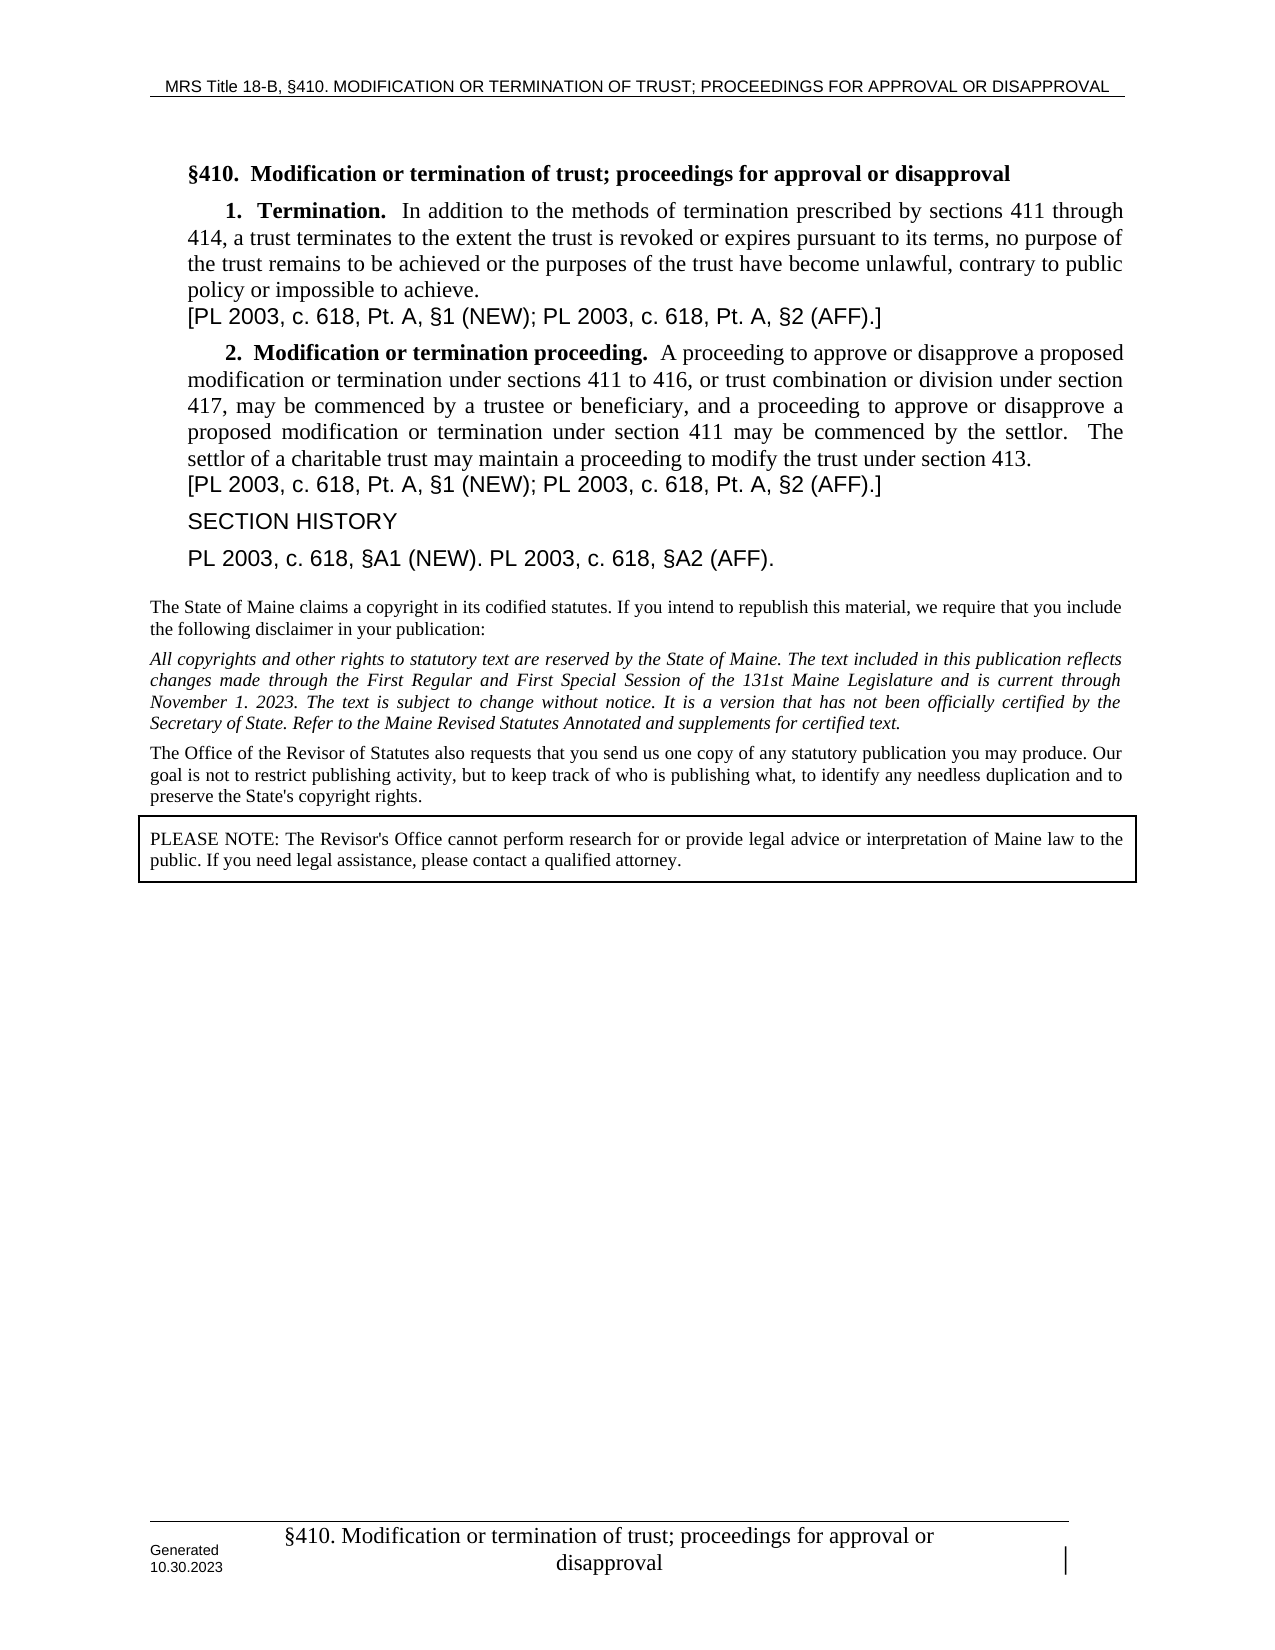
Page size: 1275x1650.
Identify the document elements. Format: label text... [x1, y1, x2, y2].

text §410. Modification or termination of trust; proceedings for approval or disapproval [187, 160, 1125, 187]
text The State of Maine claims a copyright in its codified statutes. If you intend to republish this material, we require that you include the following disclaimer in your publication: [150, 596, 1125, 639]
text PLEASE NOTE: The Revisor's Office cannot perform research for or provide legal advice or interpretation of Maine law to the public. If you need legal assistance, please contact a qualified attorney. [140, 817, 1135, 881]
text [PL 2003, c. 618, Pt. A, §1 (NEW); PL 2003, c. 618, Pt. A, §2 (AFF).] [187, 471, 1125, 497]
text All copyrights and other rights to statutory text are reserved by the State of Maine. The text included in this publication reflects changes made through the First Regular and First Special Session of the 131st Maine Legislature and is current through November 1. 2023 . The text is subject to change without notice. It is a version that has not been officially certified by the Secretary of State. Refer to the Maine Revised Statutes Annotated and supplements for certified text. [150, 647, 1125, 734]
text PL 2003, c. 618, §A1 (NEW). PL 2003, c. 618, §A2 (AFF). [187, 545, 1125, 571]
text SECTION HISTORY [187, 508, 1125, 534]
text [PL 2003, c. 618, Pt. A, §1 (NEW); PL 2003, c. 618, Pt. A, §2 (AFF).] [187, 303, 1125, 329]
text The Office of the Revisor of Statutes also requests that you send us one copy of any statutory publication you may produce. Our goal is not to restrict publishing activity, but to keep track of who is publishing what, to identify any needless duplication and to preserve the State's copyright rights. [150, 742, 1125, 807]
text 2. Modification or termination proceeding. A proceeding to approve or disapprove a proposed modification or termination under sections 411 to 416, or trust combination or division under section 417, may be commenced by a trustee or beneficiary, and a proceeding to approve or disapprove a proposed modification or termination under section 411 may be commenced by the settlor. The settlor of a charitable trust may maintain a proceeding to modify the trust under section 413. [187, 339, 1125, 471]
text 1. Termination. In addition to the methods of termination prescribed by sections 411 through 414, a trust terminates to the extent the trust is revoked or expires pursuant to its terms, no purpose of the trust remains to be achieved or the purposes of the trust have become unlawful, contrary to public policy or impossible to achieve. [187, 197, 1125, 303]
